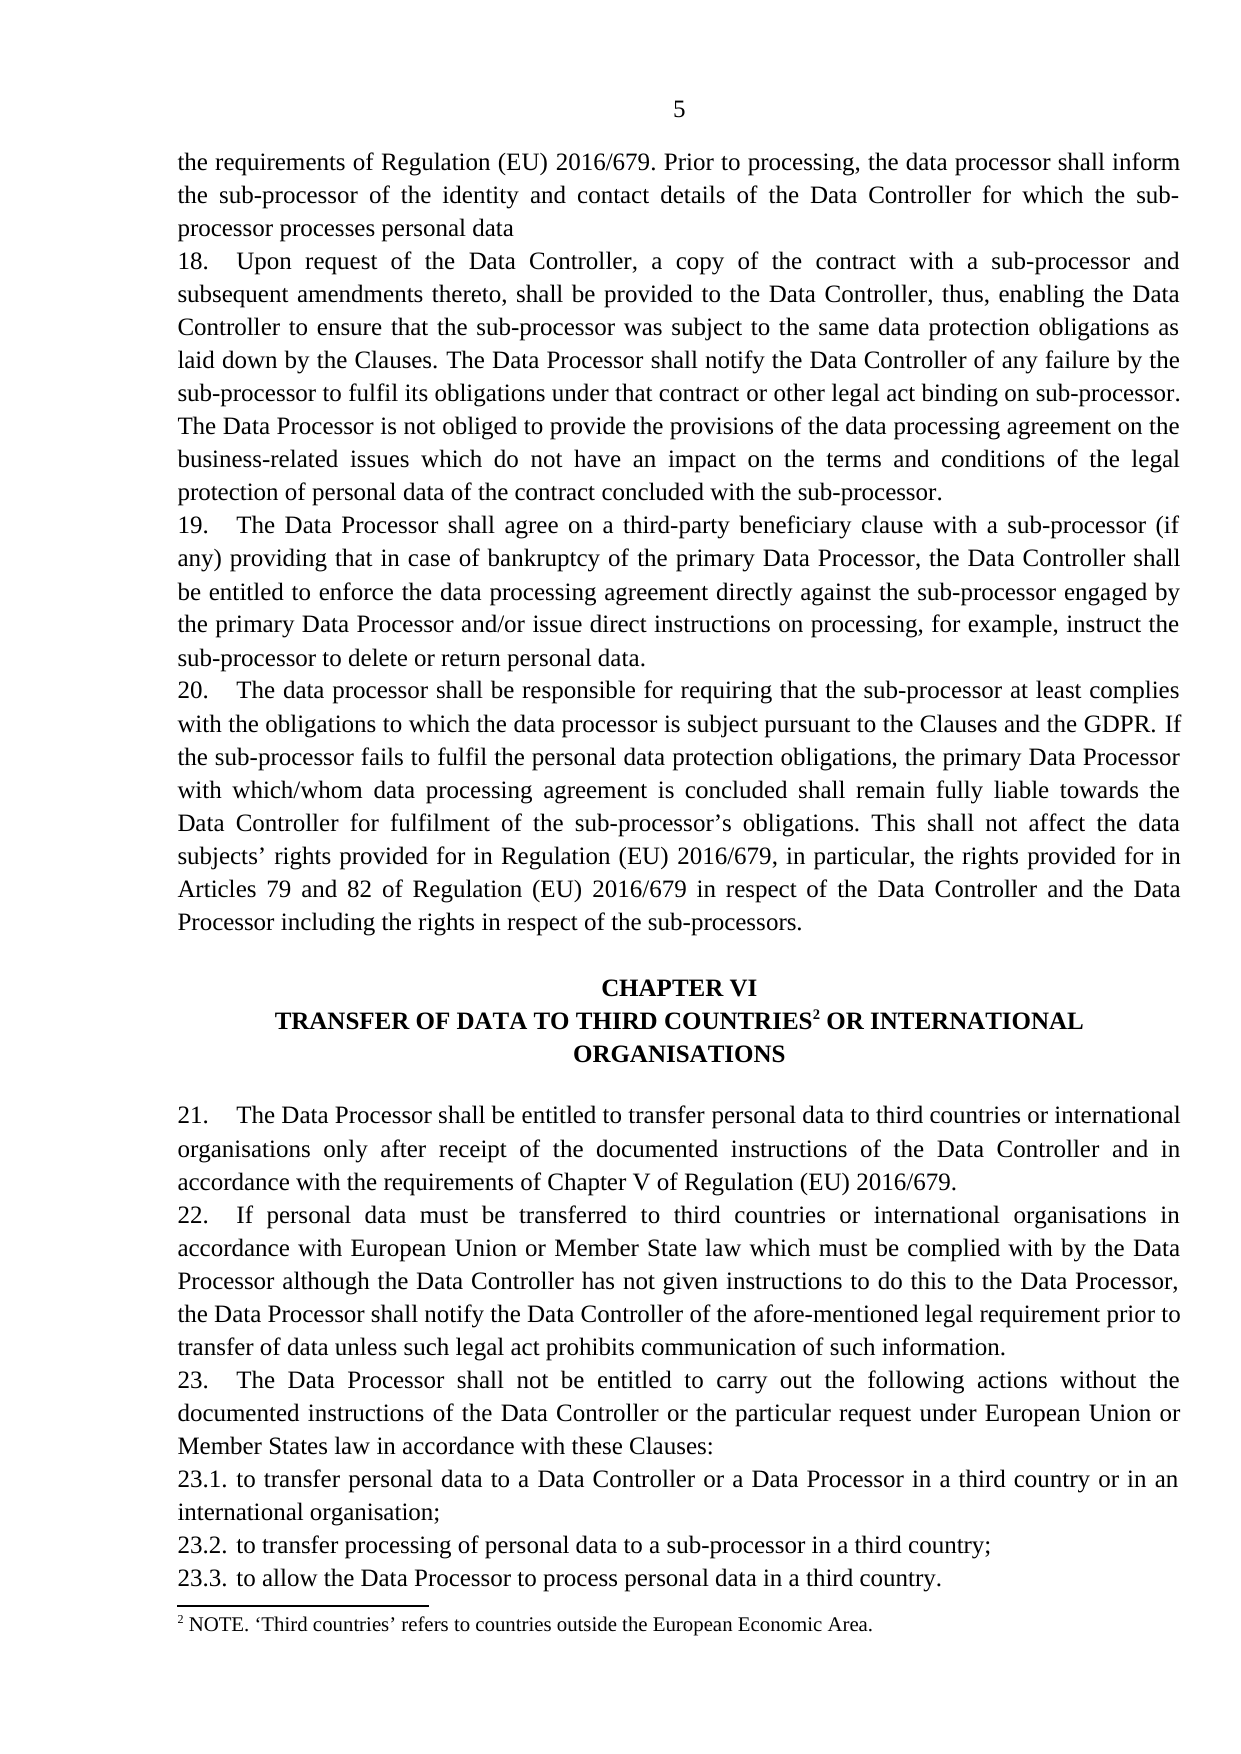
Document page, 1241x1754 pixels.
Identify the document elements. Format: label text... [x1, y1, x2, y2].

list The Data Processor shall be entitled to transfer personal data to third countries or international organisations only after receipt of the documented instructions of the Data Controller and in accordance with the requirements of Chapter V of Regulation (EU) 2016/679. [177, 1101, 1181, 1195]
list The Data Processor shall not be entitled to carry out the following actions without the documented instructions of the Data Controller or the particular request under European Union or Member States law in accordance with these Clauses: [177, 1365, 1181, 1459]
list to transfer personal data to a Data Controller or a Data Processor in a third country or in an international organisation; [177, 1464, 1181, 1526]
list TRANSFER OF DATA TO THIRD COUNTRIES OR INTERNATIONAL ORGANISATIONS [177, 1006, 1181, 1068]
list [177, 147, 1181, 242]
list If personal data must be transferred to third countries or international organisations in accordance with European Union or Member State law which must be complied with by the Data Processor although the Data Controller has not given instructions to do this to the Data Processor, the Data Processor shall notify the Data Controller of the afore-mentioned legal requirement prior to transfer of data unless such legal act prohibits communication of such information. [177, 1200, 1181, 1361]
list The Data Processor shall agree on a third-party beneficiary clause with a sub-processor (if any) providing that in case of bankruptcy of the primary Data Processor, the Data Controller shall be entitled to enforce the data processing agreement directly against the sub-processor engaged by the primary Data Processor and/or issue direct instructions on processing, for example, instruct the sub-processor to delete or return personal data. [177, 511, 1181, 671]
list to allow the Data Processor to process personal data in a third country. [177, 1563, 1181, 1592]
list to transfer processing of personal data to a sub-processor in a third country; [177, 1530, 1181, 1559]
list CHAPTER VI [177, 973, 1181, 1002]
list Upon request of the Data Controller, a copy of the contract with a sub-processor and subsequent amendments thereto, shall be provided to the Data Controller, thus, enabling the Data Controller to ensure that the sub-processor was subject to the same data protection obligations as laid down by the Clauses. The Data Processor shall notify the Data Controller of any failure by the sub-processor to fulfil its obligations under that contract or other legal act binding on sub-processor. The Data Processor is not obliged to provide the provisions of the data processing agreement on the business-related issues which do not have an impact on the terms and conditions of the legal protection of personal data of the contract concluded with the sub-processor. [177, 246, 1181, 506]
list The data processor shall be responsible for requiring that the sub-processor at least complies with the obligations to which the data processor is subject pursuant to the Clauses and the GDPR. If the sub-processor fails to fulfil the personal data protection obligations, the primary Data Processor with which/whom data processing agreement is concluded shall remain fully liable towards the Data Controller for fulfilment of the sub-processor’s obligations. This shall not affect the data subjects’ rights provided for in Regulation (EU) 2016/679, in particular, the rights provided for in Articles 79 and 82 of Regulation (EU) 2016/679 in respect of the Data Controller and the Data Processor including the rights in respect of the sub-processors. [177, 676, 1181, 936]
